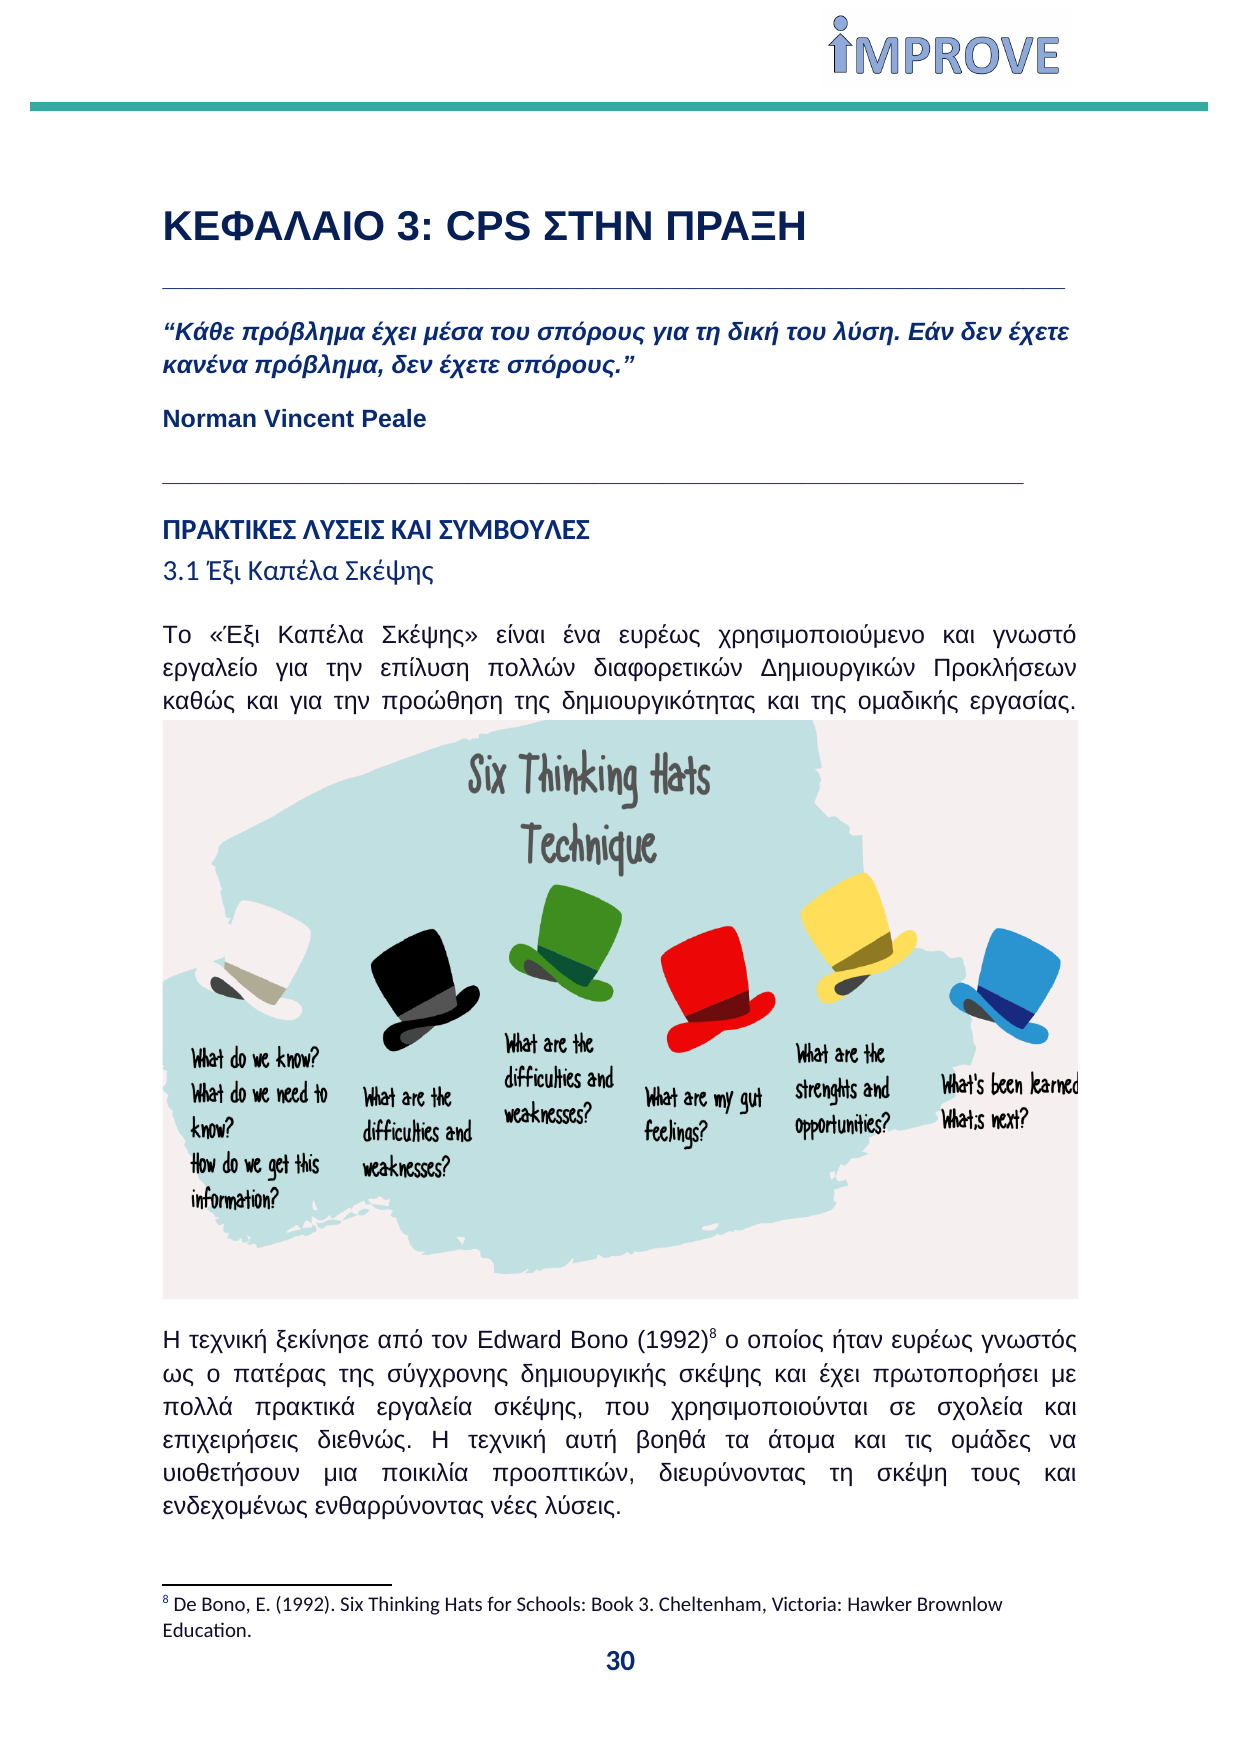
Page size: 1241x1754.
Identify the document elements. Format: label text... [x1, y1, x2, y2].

text ΠΡΑΚΤΙΚΕΣ ΛΥΣΕΙΣ ΚΑΙ ΣΥΜΒΟΥΛΕΣ [162, 511, 1078, 547]
subtitle 3.1 Έξι Καπέλα Σκέψης [162, 552, 1078, 588]
text “Κάθε πρόβλημα έχει μέσα του σπόρους για τη δική του λύση. Εάν δεν έχετε κανένα πρόβλημα, δεν έχετε σπόρους.” [162, 317, 1078, 379]
text ______________________________________________________________ [162, 458, 1078, 486]
text Η τεχνική ξεκίνησε από τον Edward Bono (1992) ο οποίος ήταν ευρέως γνωστός ως ο πατέρας της σύγχρονης δημιουργικής σκέψης και έχει πρωτοπορήσει με πολλά πρακτικά εργαλεία σκέψης, που χρησιμοποιούνται σε σχολεία και επιχειρήσεις διεθνώς. Η τεχνική αυτή βοηθά τα άτομα και τις ομάδες να υιοθετήσουν μια ποικιλία προοπτικών, διευρύνοντας τη σκέψη τους και ενδεχομένως ενθαρρύνοντας νέες λύσεις. [162, 1324, 1078, 1520]
text _________________________________________________________________ [162, 263, 1078, 292]
subtitle ΚΕΦΑΛΑΙΟ 3: CPS ΣΤΗΝ ΠΡΑΞΗ [162, 202, 1078, 249]
text Norman Vincent Peale [162, 404, 1078, 432]
picture [162, 720, 1078, 1299]
text Το «Έξι Καπέλα Σκέψης» είναι ένα ευρέως χρησιμοποιούμενο και γνωστό εργαλείο για την επίλυση πολλών διαφορετικών Δημιουργικών Προκλήσεων καθώς και για την προώθηση της δημιουργικότητας και της ομαδικής εργασίας. [162, 620, 1078, 720]
picture [818, 3, 1073, 89]
